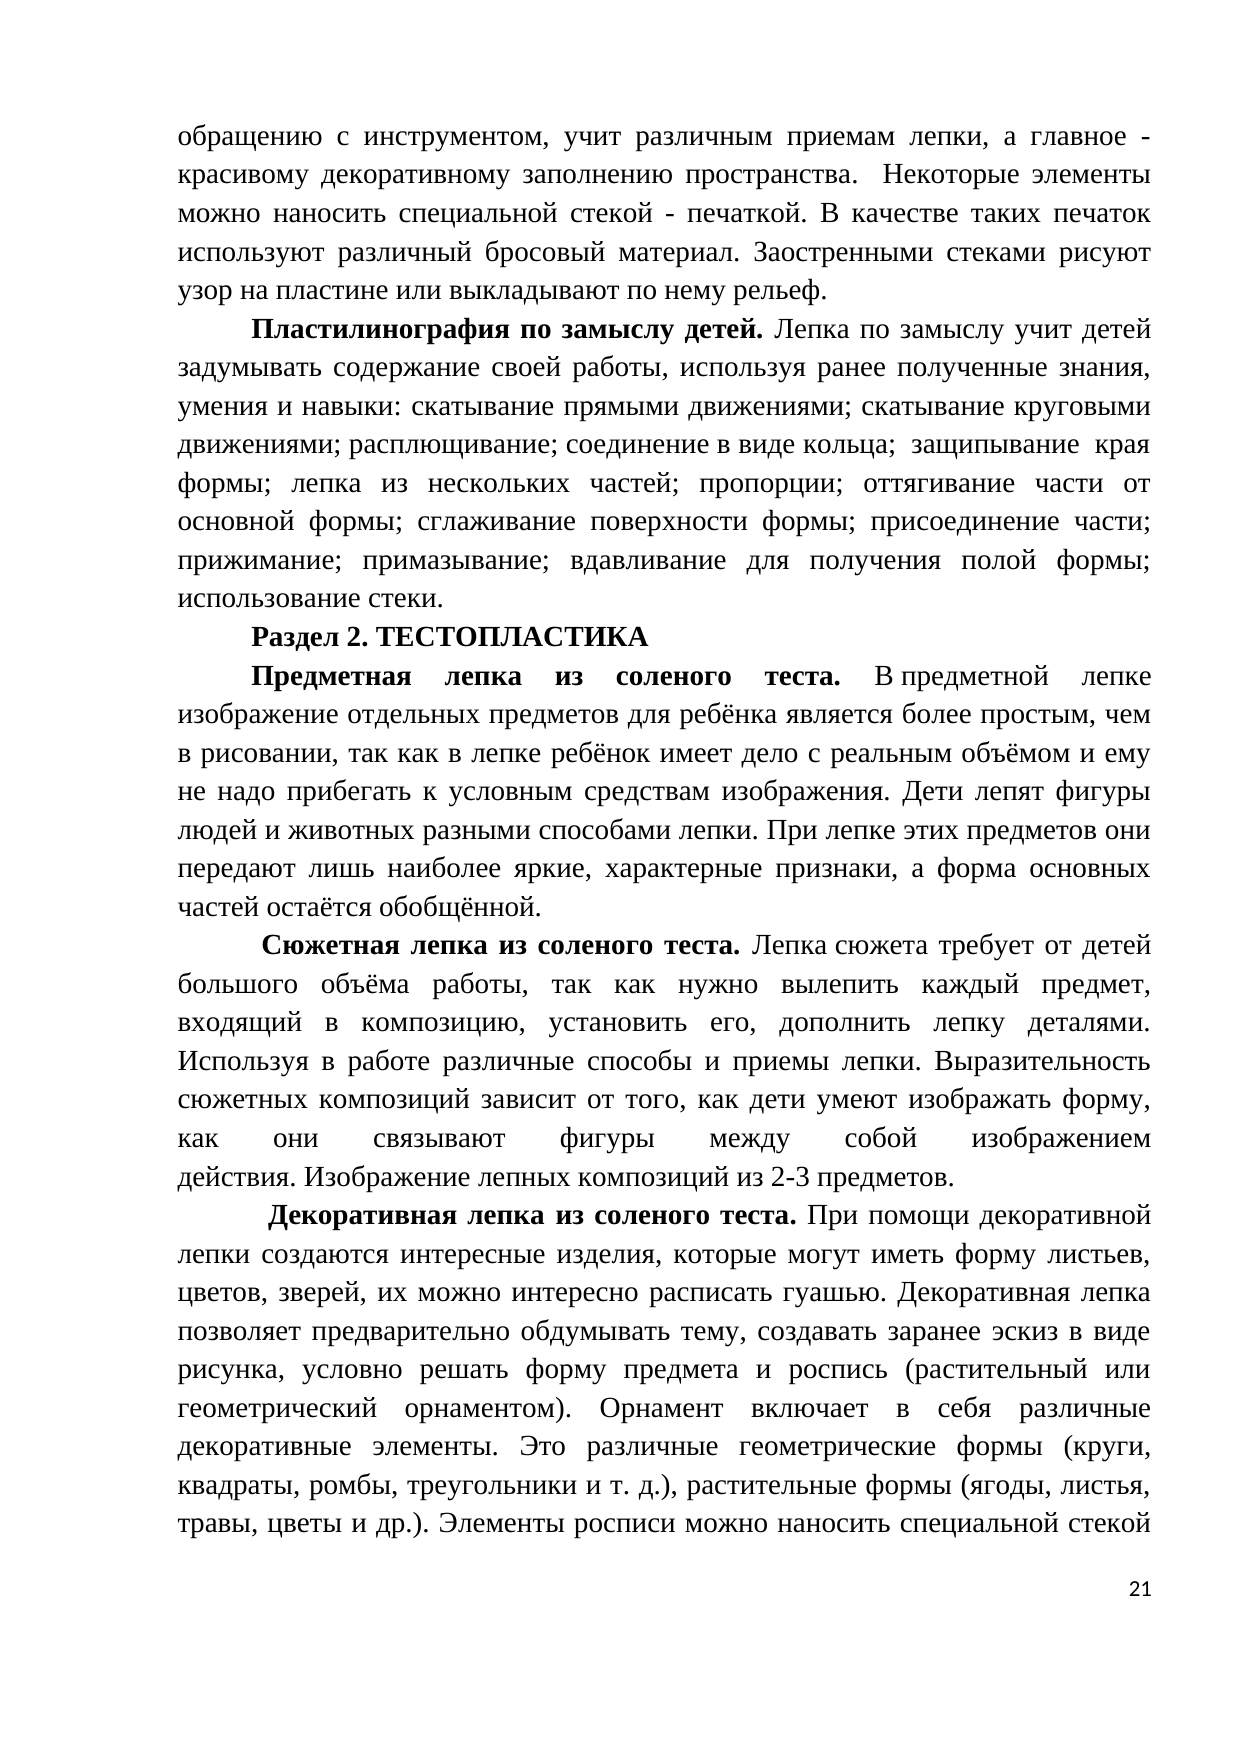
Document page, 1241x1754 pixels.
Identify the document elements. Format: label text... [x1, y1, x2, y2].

text Сюжетная лепка из соленого теста. Лепка сюжета требует от детей большого объёма работы, так как нужно вылепить каждый предмет, входящий в композицию, установить его, дополнить лепку деталями. Используя в работе различные способы и приемы лепки. Выразительность сюжетных композиций зависит от того, как дети умеют изображать форму, как они связывают фигуры между собой изображением действия. Изображение лепных композиций из 2-3 предметов. [177, 927, 1152, 1192]
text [177, 118, 1152, 306]
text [177, 1197, 1152, 1539]
text Пластилинография по замыслу детей. Лепка по замыслу учит детей задумывать содержание своей работы, используя ранее полученные знания, умения и навыки: скатывание прямыми движениями; скатывание круговыми движениями; расплющивание; соединение в виде кольца; защипывание края формы; лепка из нескольких частей; пропорции; оттягивание части от основной формы; сглаживание поверхности формы; присоединение части; прижимание; примазывание; вдавливание для получения полой формы; использование стеки. [177, 311, 1152, 614]
text Раздел 2. ТЕСТОПЛАСТИКА [177, 619, 1152, 653]
text Предметная лепка из соленого теста. В предметной лепке изображение отдельных предметов для ребёнка является более простым, чем в рисовании, так как в лепке ребёнок имеет дело с реальным объёмом и ему не надо прибегать к условным средствам изображения. Дети лепят фигуры людей и животных разными способами лепки. При лепке этих предметов они передают лишь наиболее яркие, характерные признаки, а форма основных частей остаётся обобщённой. [177, 658, 1152, 922]
